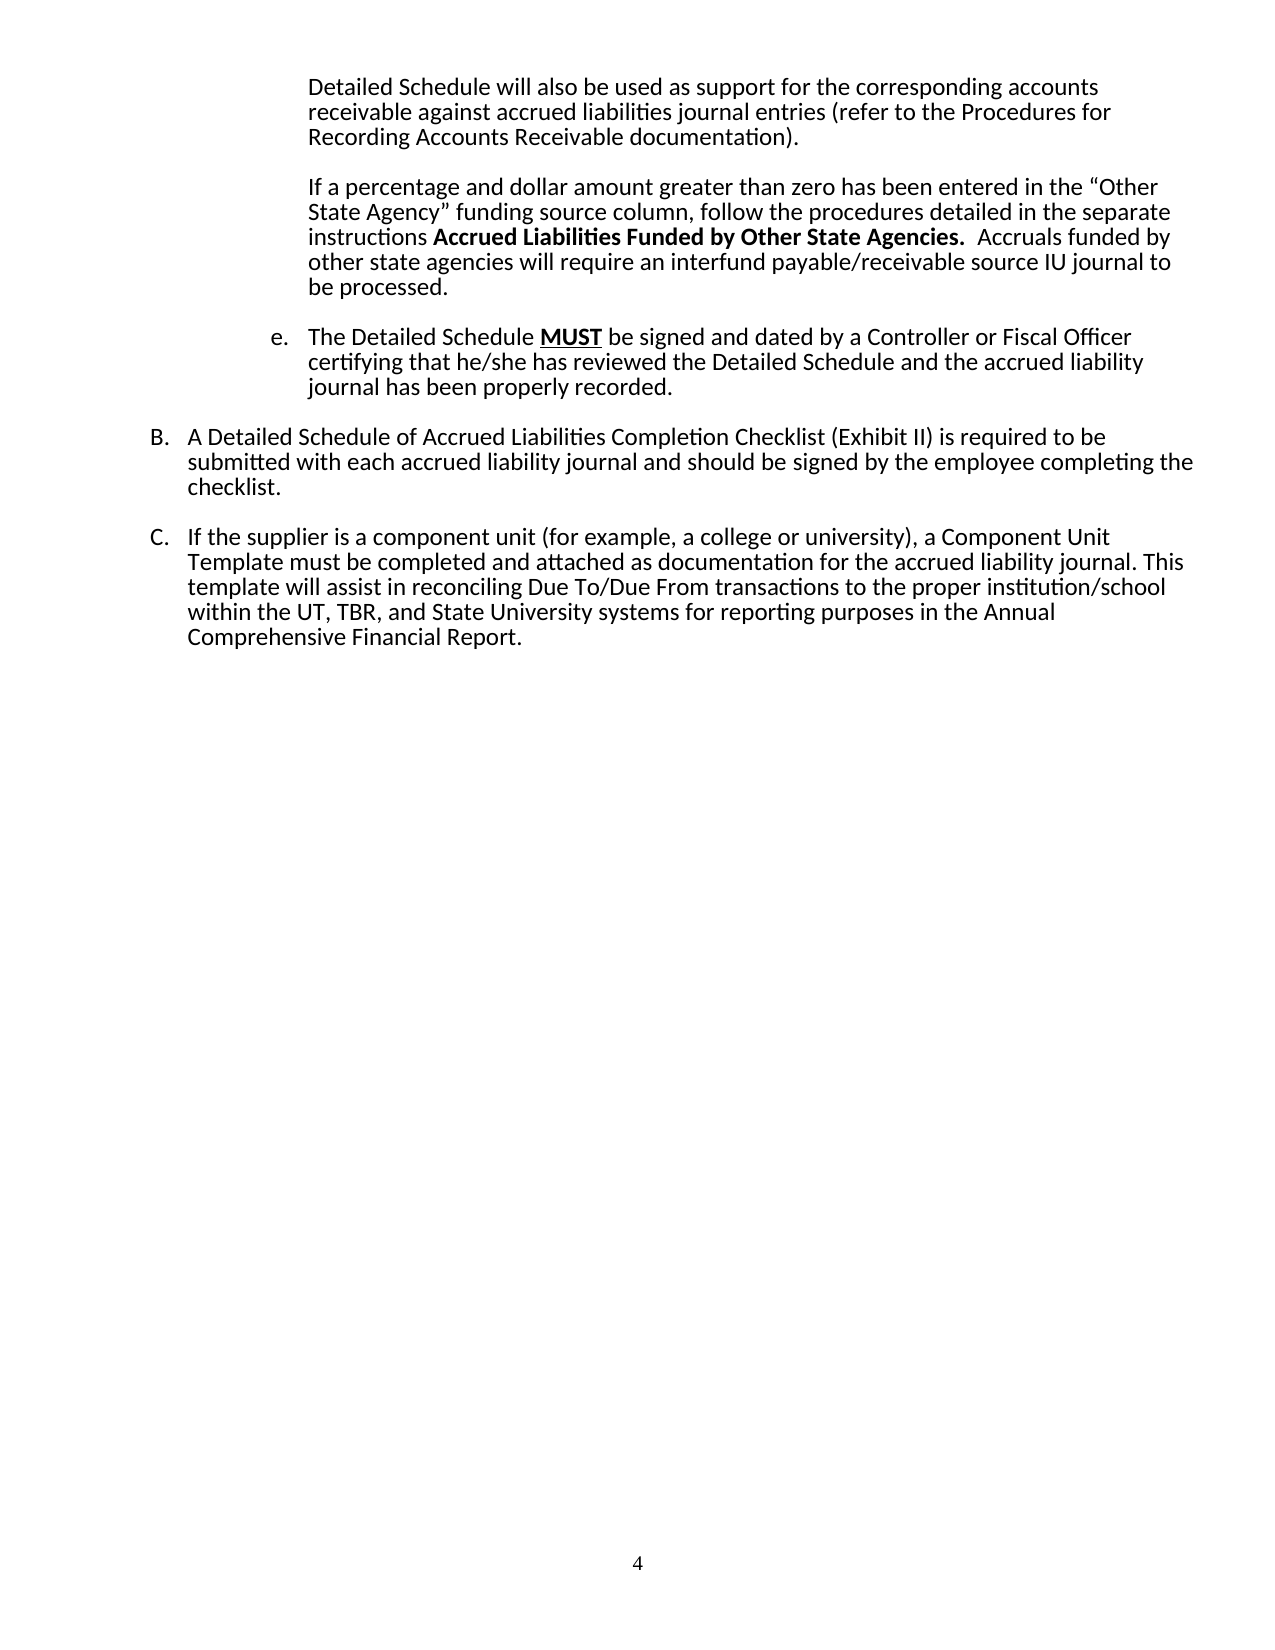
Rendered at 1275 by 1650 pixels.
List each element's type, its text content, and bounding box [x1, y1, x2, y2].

list If the supplier is a component unit (for example, a college or university), a Component Unit Template must be completed and attached as documentation for the accrued liability journal. This template will assist in reconciling Due To/Due From transactions to the proper institution/school within the UT, TBR, and State University systems for reporting purposes in the Annual Comprehensive Financial Report. [150, 525, 1200, 650]
list The Detailed Schedule MUST be signed and dated by a Controller or Fiscal Officer certifying that he/she has reviewed the Detailed Schedule and the accrued liability journal has been properly recorded. [270, 325, 1200, 400]
list A Detailed Schedule of Accrued Liabilities Completion Checklist (Exhibit II) is required to be submitted with each accrued liability journal and should be signed by the employee completing the checklist. [150, 425, 1200, 500]
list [308, 75, 1200, 150]
list If a percentage and dollar amount greater than zero has been entered in the “Other State Agency” funding source column, follow the procedures detailed in the separate instructions Accrued Liabilities Funded by Other State Agencies. Accruals funded by other state agencies will require an interfund payable/receivable source IU journal to be processed. [308, 175, 1200, 300]
